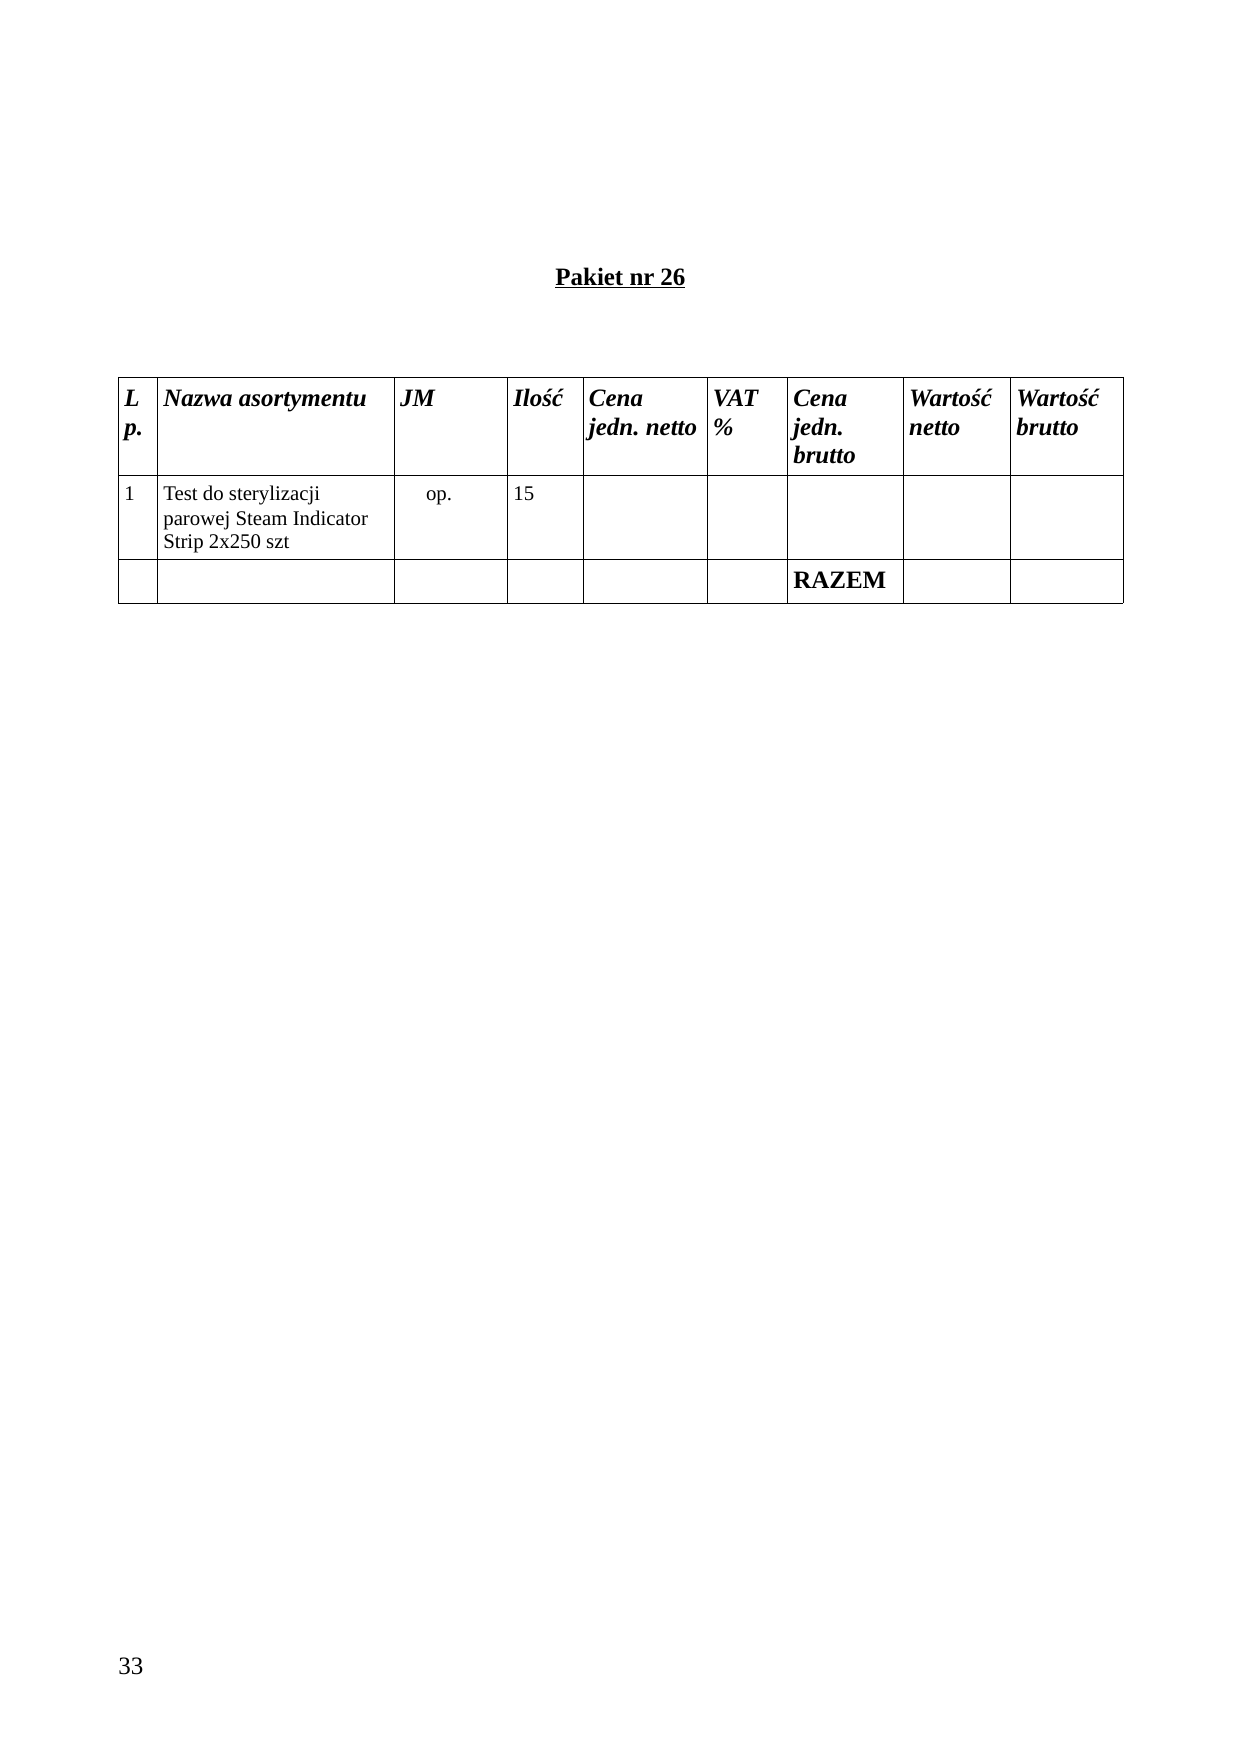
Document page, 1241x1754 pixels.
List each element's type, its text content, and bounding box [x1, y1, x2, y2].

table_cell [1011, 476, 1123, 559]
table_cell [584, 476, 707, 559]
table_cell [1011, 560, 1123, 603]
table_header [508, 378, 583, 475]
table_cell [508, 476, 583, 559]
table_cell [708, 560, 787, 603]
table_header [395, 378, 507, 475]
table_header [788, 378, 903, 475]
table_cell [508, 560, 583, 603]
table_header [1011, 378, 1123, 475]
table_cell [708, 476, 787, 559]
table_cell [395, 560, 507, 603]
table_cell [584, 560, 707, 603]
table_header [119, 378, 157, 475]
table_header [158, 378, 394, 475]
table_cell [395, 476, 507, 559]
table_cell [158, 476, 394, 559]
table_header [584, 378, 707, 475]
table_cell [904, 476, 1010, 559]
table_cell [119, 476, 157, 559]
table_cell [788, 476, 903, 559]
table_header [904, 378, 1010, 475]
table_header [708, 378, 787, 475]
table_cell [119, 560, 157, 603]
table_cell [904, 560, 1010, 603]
text Pakiet nr 26 [118, 262, 1122, 291]
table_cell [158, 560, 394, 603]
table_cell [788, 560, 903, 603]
